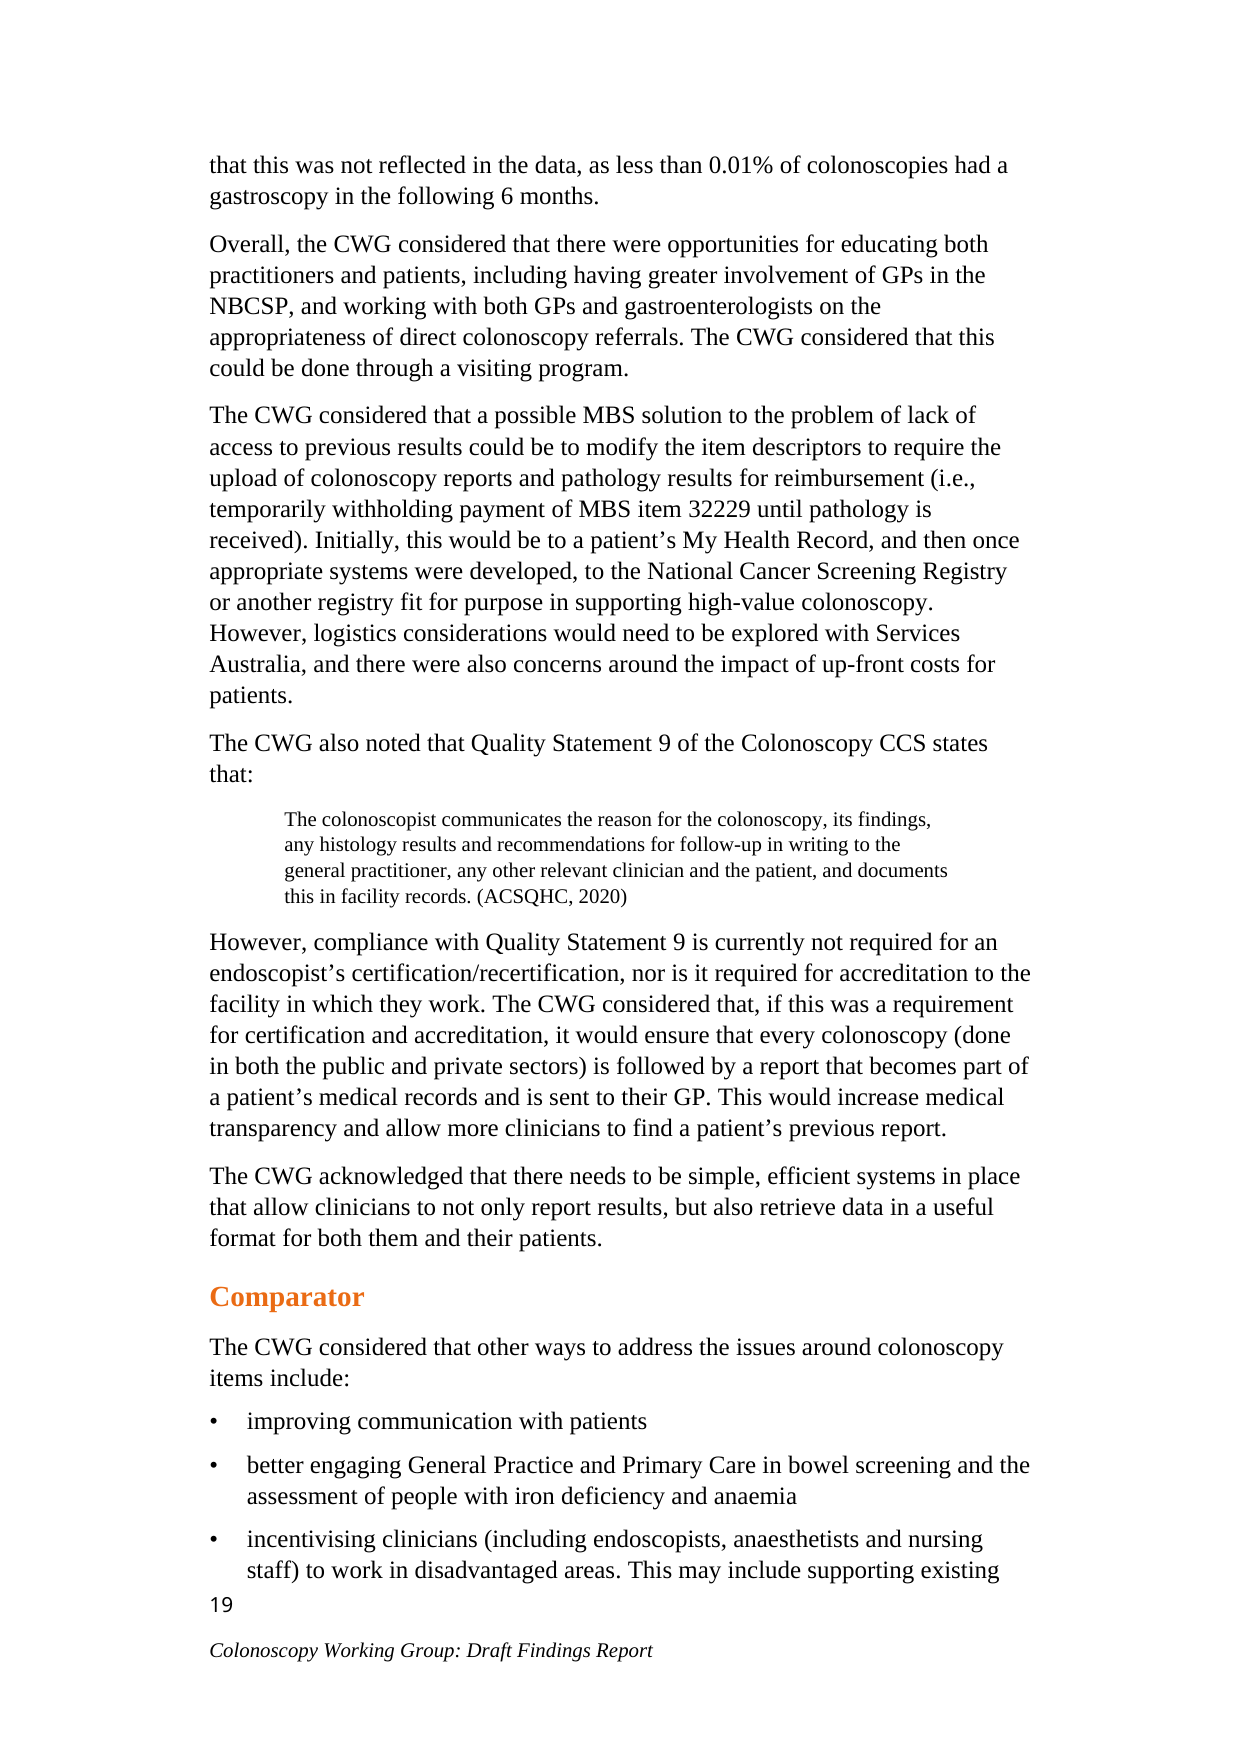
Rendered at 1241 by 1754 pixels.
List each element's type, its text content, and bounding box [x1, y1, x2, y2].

subtitle Comparator [209, 1279, 1031, 1312]
text improving communication with patients [209, 1406, 1031, 1435]
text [209, 150, 1031, 210]
text However, compliance with Quality Statement 9 is currently not required for an endoscopist’s certification/recertification, nor is it required for accreditation to the facility in which they work. The CWG considered that, if this was a requirement for certification and accreditation, it would ensure that every colonoscopy (done in both the public and private sectors) is followed by a report that becomes part of a patient’s medical records and is sent to their GP. This would increase medical transparency and allow more clinicians to find a patient’s previous report. [209, 927, 1031, 1142]
text The CWG also noted that Quality Statement 9 of the Colonoscopy CCS states that: [209, 728, 1031, 787]
text The CWG considered that other ways to address the issues around colonoscopy items include: [209, 1332, 1031, 1392]
text The CWG considered that a possible MBS solution to the problem of lack of access to previous results could be to modify the item descriptors to require the upload of colonoscopy reports and pathology results for reimbursement (i.e., temporarily withholding payment of MBS item 32229 until pathology is received). Initially, this would be to a patient’s My Health Record, and then once appropriate systems were developed, to the National Cancer Screening Registry or another registry fit for purpose in supporting high-value colonoscopy. However, logistics considerations would need to be explored with Services Australia, and there were also concerns around the impact of up-front costs for patients. [209, 401, 1031, 709]
text better engaging General Practice and Primary Care in bowel screening and the assessment of people with iron deficiency and anaemia [209, 1450, 1031, 1510]
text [209, 1524, 1031, 1584]
text Overall, the CWG considered that there were opportunities for educating both practitioners and patients, including having greater involvement of GPs in the NBCSP, and working with both GPs and gastroenterologists on the appropriateness of direct colonoscopy referrals. The CWG considered that this could be done through a visiting program. [209, 229, 1031, 382]
text The colonoscopist communicates the reason for the colonoscopy, its findings, any histology results and recommendations for follow-up in writing to the general practitioner, any other relevant clinician and the patient, and documents this in facility records. (ACSQHC, 2020) [284, 806, 956, 908]
text The CWG acknowledged that there needs to be simple, efficient systems in place that allow clinicians to not only report results, but also retrieve data in a useful format for both them and their patients. [209, 1161, 1031, 1252]
